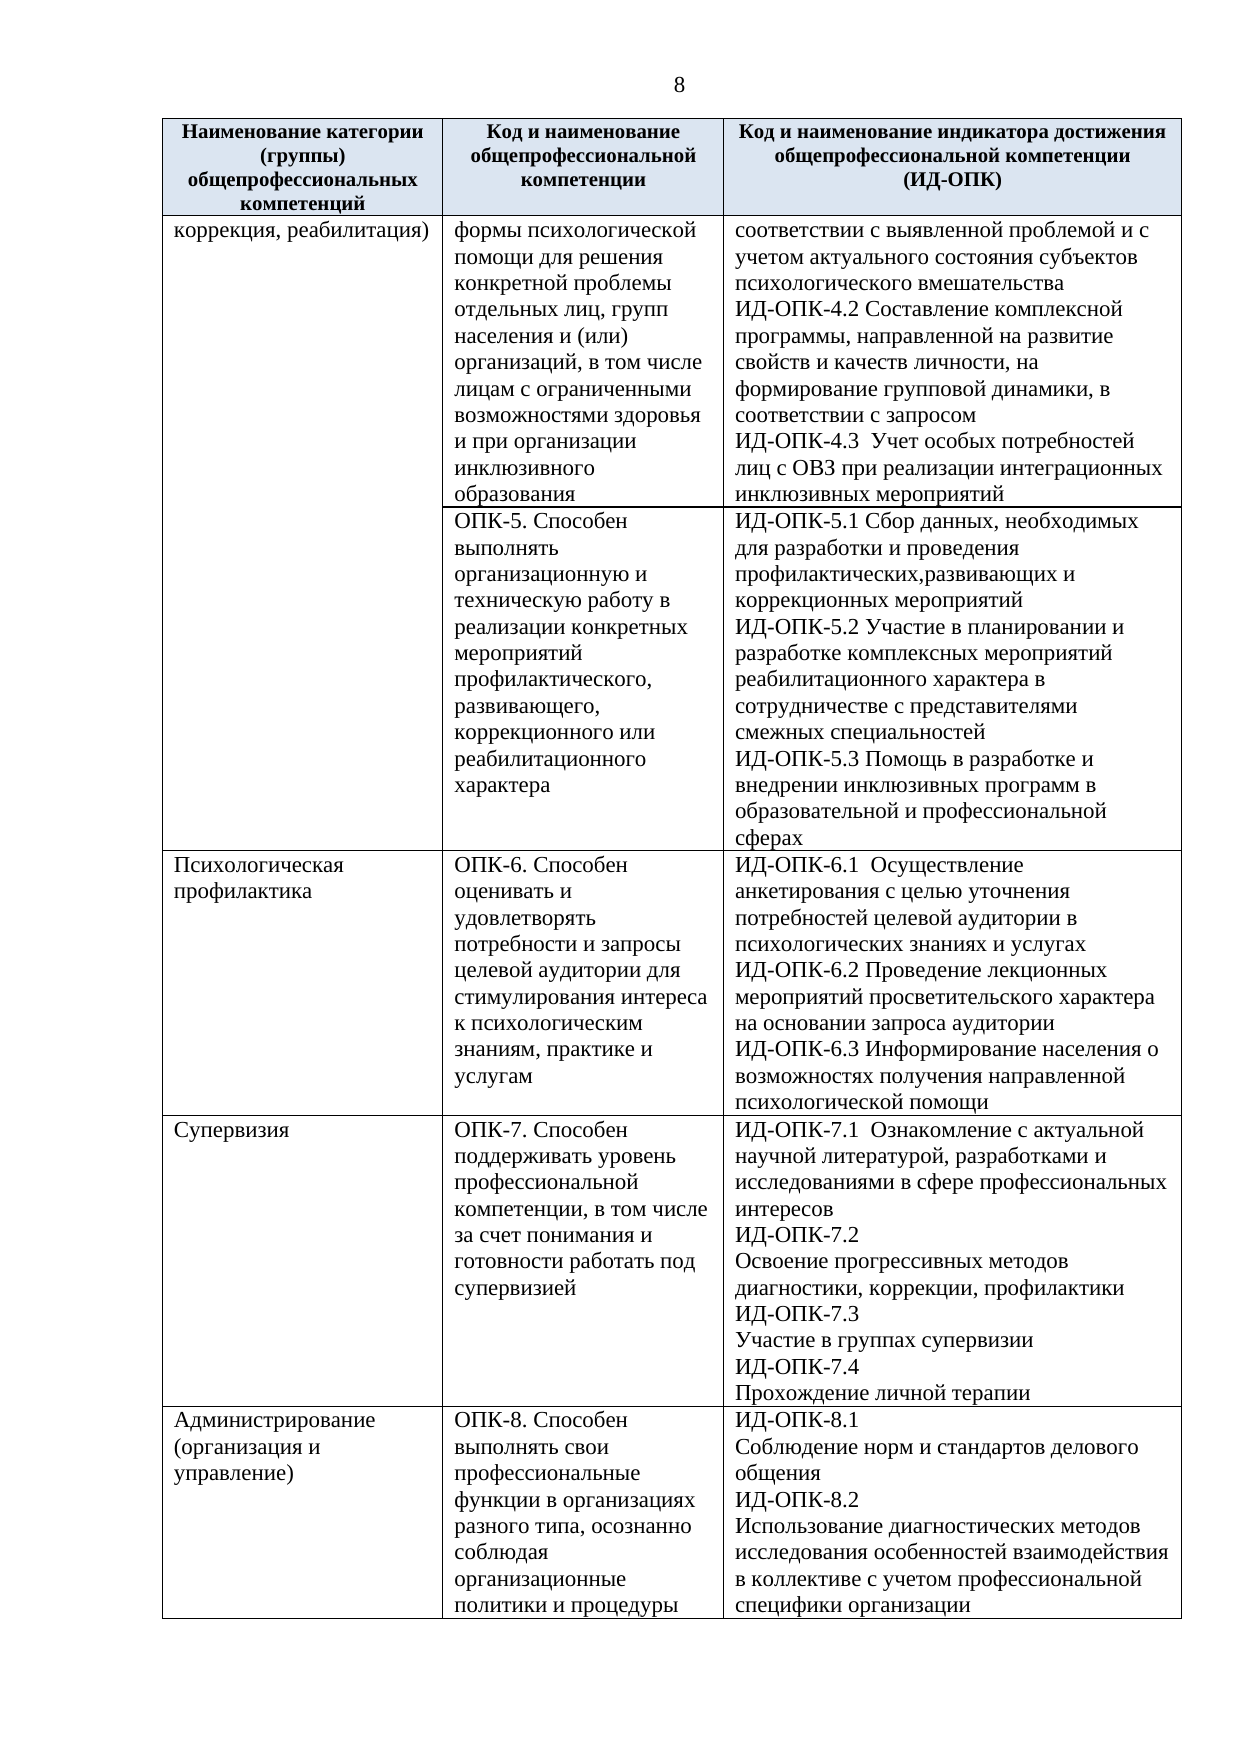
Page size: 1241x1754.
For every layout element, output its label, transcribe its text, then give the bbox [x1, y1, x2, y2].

table_header Наименование категории (группы) общепрофессиональных компетенций [163, 119, 442, 215]
table_cell Психологическое вмешательство (развитие, коррекция, реабилитация) [163, 216, 442, 850]
table_cell ИД-ОПК-5.1 Сбор данных, необходимых для разработки и проведения профилактических,развивающих и коррекционных мероприятий ИД-ОПК-5.2 Участие в планировании и разработке комплексных мероприятий реабилитационного характера в сотрудничестве с представителями смежных специальностей ИД-ОПК-5.3 Помощь в разработке и внедрении инклюзивных программ в образовательной и профессиональной сферах [724, 508, 1181, 850]
table_cell ОПК-6. Способен оценивать и удовлетворять потребности и запросы целевой аудитории для стимулирования интереса к психологическим знаниям, практике и услугам [443, 851, 723, 1114]
table_cell ОПК-8. Способен выполнять свои профессиональные функции в организациях разного типа, осознанно соблюдая организационные политики и процедуры [443, 1407, 723, 1617]
table_header Код и наименование индикатора достижения общепрофессиональной компетенции (ИД-ОПК) [724, 119, 1181, 215]
table_cell ОПК-5. Способен выполнять организационную и техническую работу в реализации конкретных мероприятий профилактического, развивающего, коррекционного или реабилитационного характера [443, 508, 723, 850]
table_cell ОПК-7. Способен поддерживать уровень профессиональной компетенции, в том числе за счет понимания и готовности работать под супервизией [443, 1116, 723, 1406]
table_cell Психологическая профилактика [163, 851, 442, 1114]
table_cell Супервизия [163, 1116, 442, 1406]
table_cell Администрирование (организация и управление) [163, 1407, 442, 1617]
table_cell ИД-ОПК-7.1 Ознакомление с актуальной научной литературой, разработками и исследованиями в сфере профессиональных интересов ИД-ОПК-7.2 Освоение прогрессивных методов диагностики, коррекции, профилактики ИД-ОПК-7.3 Участие в группах супервизии ИД-ОПК-7.4 Прохождение личной терапии [724, 1116, 1181, 1406]
table_cell ИД-ОПК-6.1 Осуществление анкетирования с целью уточнения потребностей целевой аудитории в психологических знаниях и услугах ИД-ОПК-6.2 Проведение лекционных мероприятий просветительского характера на основании запроса аудитории ИД-ОПК-6.3 Информирование населения о возможностях получения направленной психологической помощи [724, 851, 1181, 1114]
table_header Код и наименование общепрофессиональной компетенции [443, 119, 723, 215]
